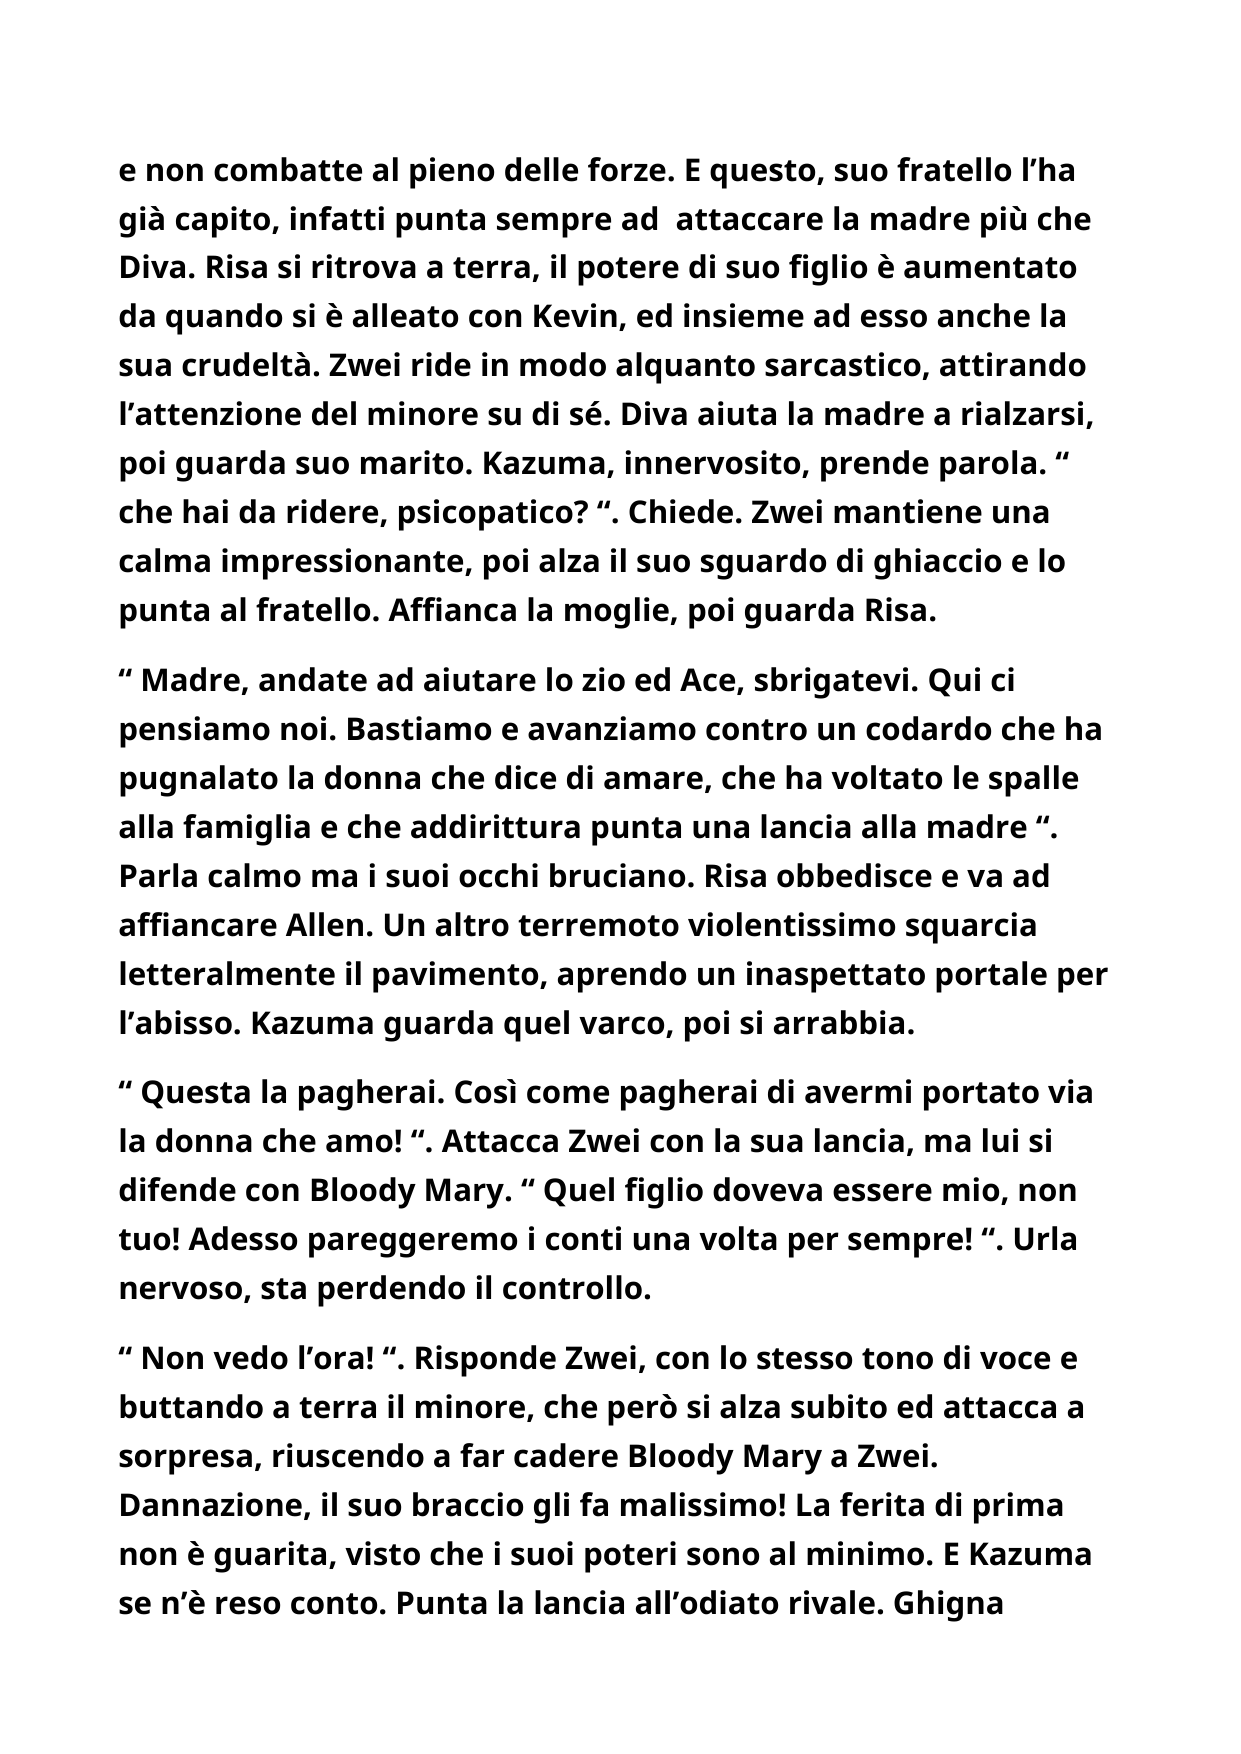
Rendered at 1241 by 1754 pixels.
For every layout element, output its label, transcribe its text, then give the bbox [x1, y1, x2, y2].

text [118, 1336, 1122, 1623]
text “ Madre, andate ad aiutare lo zio ed Ace, sbrigatevi. Qui ci pensiamo noi. Bastiamo e avanziamo contro un codardo che ha pugnalato la donna che dice di amare, che ha voltato le spalle alla famiglia e che addirittura punta una lancia alla madre “. Parla calmo ma i suoi occhi bruciano. Risa obbedisce e va ad affiancare Allen. Un altro terremoto violentissimo squarcia letteralmente il pavimento, aprendo un inaspettato portale per l’abisso. Kazuma guarda quel varco, poi si arrabbia. [118, 658, 1122, 1043]
text “ Questa la pagherai. Così come pagherai di avermi portato via la donna che amo! “. Attacca Zwei con la sua lancia, ma lui si difende con Bloody Mary. “ Quel figlio doveva essere mio, non tuo! Adesso pareggeremo i conti una volta per sempre! “. Urla nervoso, sta perdendo il controllo. [118, 1071, 1122, 1309]
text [118, 148, 1122, 631]
